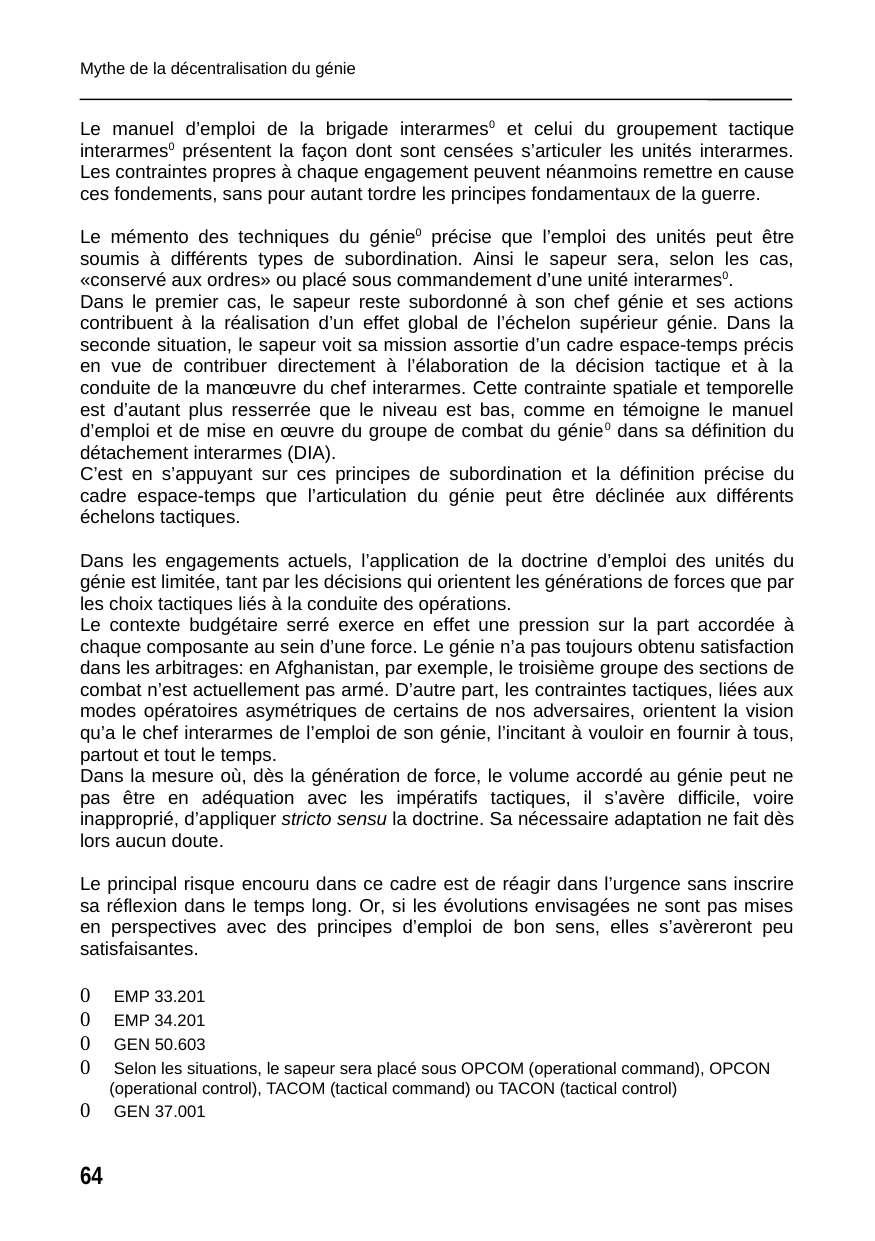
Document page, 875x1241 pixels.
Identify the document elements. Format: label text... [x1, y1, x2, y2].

text Le manuel d’emploi de la brigade interarmes et celui du groupement tactique interarmes présentent la façon dont sont censées s’articuler les unités interarmes. Les contraintes propres à chaque engagement peuvent néanmoins remettre en cause ces fondements, sans pour autant tordre les principes fondamentaux de la guerre. [80, 118, 794, 204]
list Le principal risque encouru dans ce cadre est de réagir dans l’urgence sans inscrire sa réflexion dans le temps long. Or, si les évolutions envisagées ne sont pas mises en perspectives avec des principes d’emploi de bon sens, elles s’avèreront peu satisfaisantes. [80, 873, 794, 959]
text Dans les engagements actuels, l’application de la doctrine d’emploi des unités du génie est limitée, tant par les décisions qui orientent les générations de forces que par les choix tactiques liés à la conduite des opérations. [80, 549, 794, 614]
text Le mémento des techniques du génie précise que l’emploi des unités peut être soumis à différents types de subordination. Ainsi le sapeur sera, selon les cas, «conservé aux ordres» ou placé sous commandement d’une unité interarmes. [80, 226, 794, 291]
text Le contexte budgétaire serré exerce en effet une pression sur la part accordée à chaque composante au sein d’une force. Le génie n’a pas toujours obtenu satisfaction dans les arbitrages: en Afghanistan, par exemple, le troisième groupe des sections de combat n’est actuellement pas armé. D’autre part, les contraintes tactiques, liées aux modes opératoires asymétriques de certains de nos adversaires, orientent la vision qu’a le chef interarmes de l’emploi de son génie, l’incitant à vouloir en fournir à tous, partout et tout le temps. [80, 614, 794, 765]
text Dans la mesure où, dès la génération de force, le volume accordé au génie peut ne pas être en adéquation avec les impératifs tactiques, il s’avère difficile, voire inapproprié, d’appliquer stricto sensu la doctrine. Sa nécessaire adaptation ne fait dès lors aucun doute. [80, 765, 794, 851]
text Dans le premier cas, le sapeur reste subordonné à son chef génie et ses actions contribuent à la réalisation d’un effet global de l’échelon supérieur génie. Dans la seconde situation, le sapeur voit sa mission assortie d’un cadre espace-temps précis en vue de contribuer directement à l’élaboration de la décision tactique et à la conduite de la manœuvre du chef interarmes. Cette contrainte spatiale et temporelle est d’autant plus resserrée que le niveau est bas, comme en témoigne le manuel d’emploi et de mise en œuvre du groupe de combat du génie dans sa définition du détachement interarmes (DIA). [80, 291, 794, 463]
text C’est en s’appuyant sur ces principes de subordination et la définition précise du cadre espace-temps que l’articulation du génie peut être déclinée aux différents échelons tactiques. [80, 463, 794, 528]
